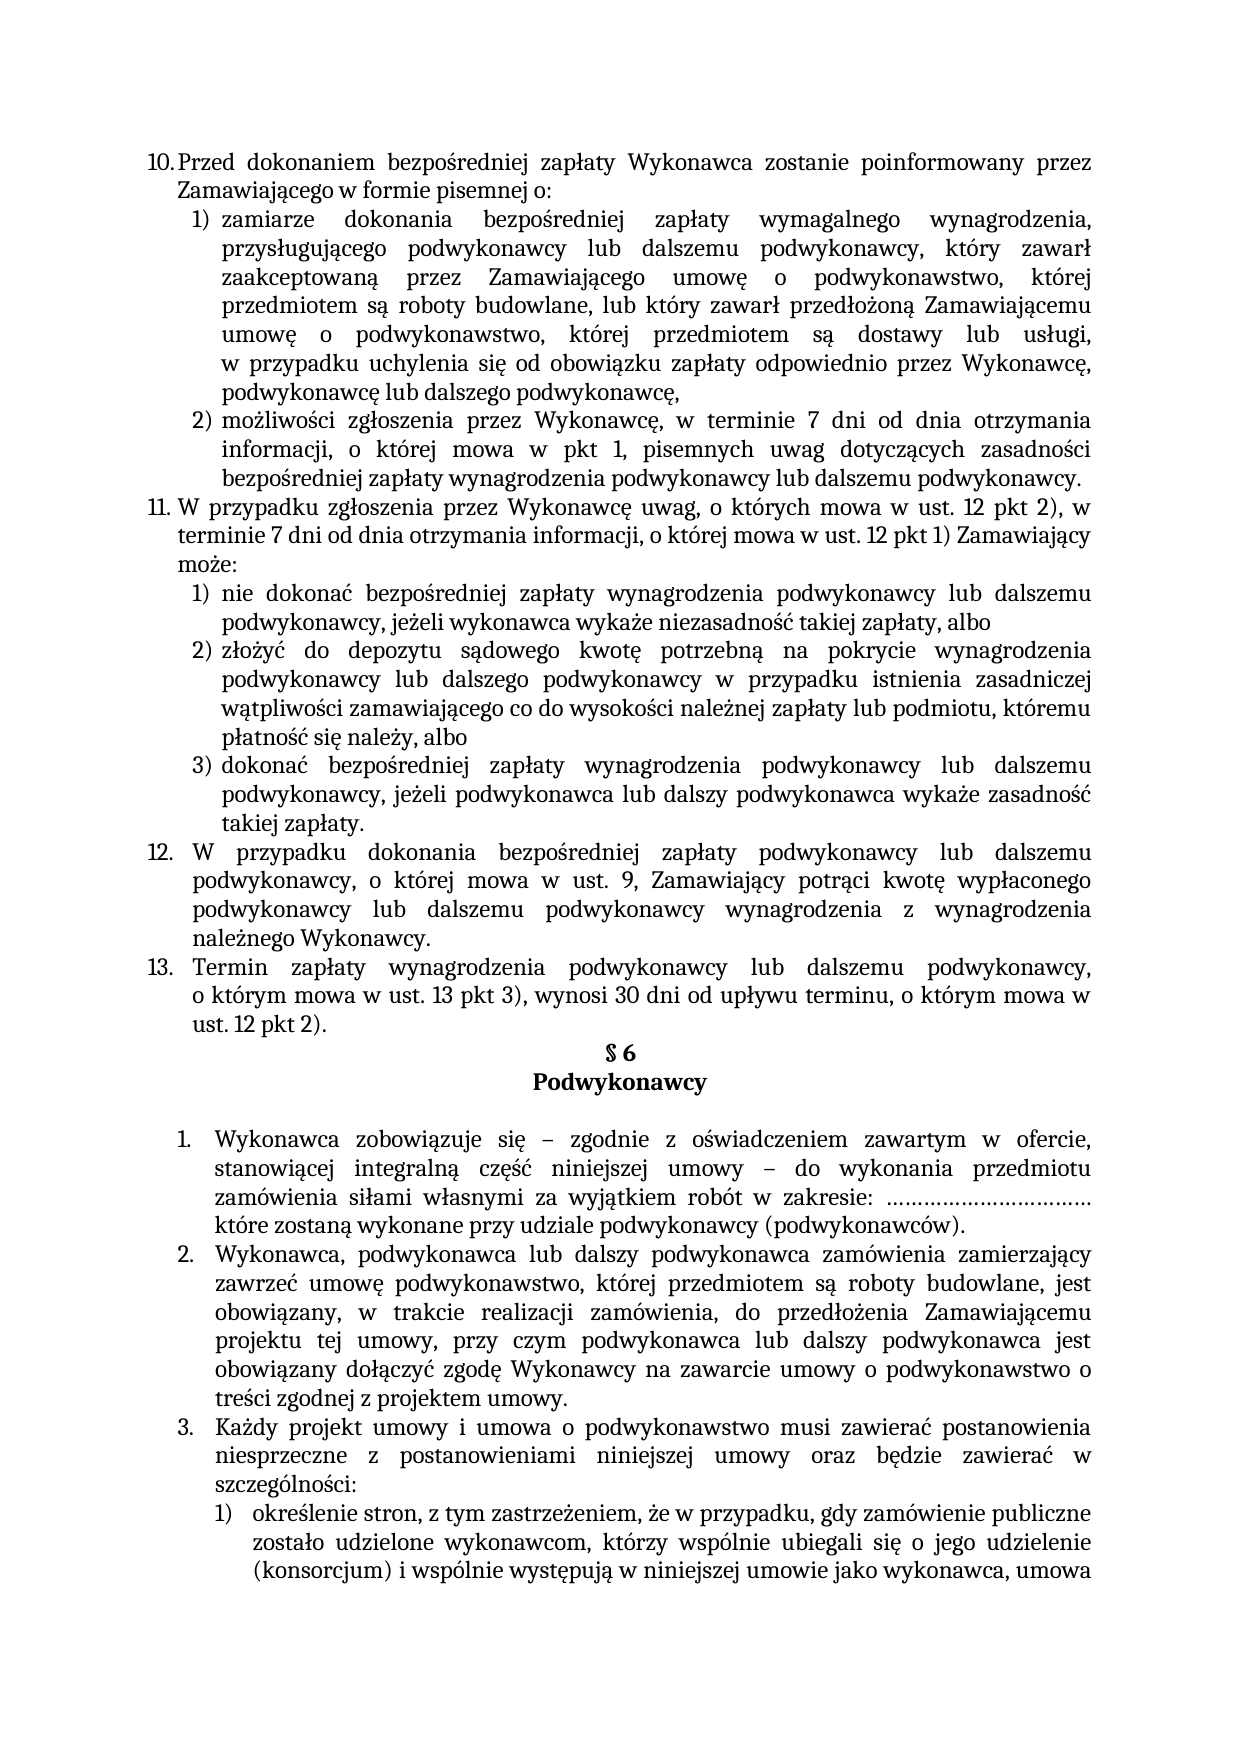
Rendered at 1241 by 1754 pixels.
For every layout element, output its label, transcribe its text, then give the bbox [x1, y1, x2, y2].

list Przed dokonaniem bezpośredniej zapłaty Wykonawca zostanie poinformowany przez Zamawiającego w formie pisemnej o: [148, 148, 1093, 205]
text § 6 [148, 1039, 1093, 1068]
list zamiarze dokonania bezpośredniej zapłaty wymagalnego wynagrodzenia, przysługującego podwykonawcy lub dalszemu podwykonawcy, który zawarł zaakceptowaną przez Zamawiającego umowę o podwykonawstwo, której przedmiotem są roboty budowlane, lub który zawarł przedłożoną Zamawiającemu umowę o podwykonawstwo, której przedmiotem są dostawy lub usługi, w przypadku uchylenia się od obowiązku zapłaty odpowiednio przez Wykonawcę, podwykonawcę lub dalszego podwykonawcę, [192, 205, 1093, 406]
list złożyć do depozytu sądowego kwotę potrzebną na pokrycie wynagrodzenia podwykonawcy lub dalszego podwykonawcy w przypadku istnienia zasadniczej wątpliwości zamawiającego co do wysokości należnej zapłaty lub podmiotu, któremu płatność się należy, albo [192, 636, 1093, 751]
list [215, 1499, 1093, 1585]
list Wykonawca zobowiązuje się – zgodnie z oświadczeniem zawartym w ofercie, stanowiącej integralną część niniejszej umowy – do wykonania przedmiotu zamówienia siłami własnymi za wyjątkiem robót w zakresie: …………………………… które zostaną wykonane przy udziale podwykonawcy (podwykonawców). [177, 1125, 1093, 1240]
list nie dokonać bezpośredniej zapłaty wynagrodzenia podwykonawcy lub dalszemu podwykonawcy, jeżeli wykonawca wykaże niezasadność takiej zapłaty, albo [192, 579, 1093, 636]
list Każdy projekt umowy i umowa o podwykonawstwo musi zawierać postanowienia niesprzeczne z postanowieniami niniejszej umowy oraz będzie zawierać w szczególności: [177, 1413, 1093, 1499]
list Wykonawca, podwykonawca lub dalszy podwykonawca zamówienia zamierzający zawrzeć umowę podwykonawstwo, której przedmiotem są roboty budowlane, jest obowiązany, w trakcie realizacji zamówienia, do przedłożenia Zamawiającemu projektu tej umowy, przy czym podwykonawca lub dalszy podwykonawca jest obowiązany dołączyć zgodę Wykonawcy na zawarcie umowy o podwykonawstwo o treści zgodnej z projektem umowy. [177, 1240, 1093, 1413]
list możliwości zgłoszenia przez Wykonawcę, w terminie 7 dni od dnia otrzymania informacji, o której mowa w pkt 1, pisemnych uwag dotyczących zasadności bezpośredniej zapłaty wynagrodzenia podwykonawcy lub dalszemu podwykonawcy. [192, 406, 1093, 493]
list W przypadku zgłoszenia przez Wykonawcę uwag, o których mowa w ust. 12 pkt 2), w terminie 7 dni od dnia otrzymania informacji, o której mowa w ust. 12 pkt 1) Zamawiający może: [148, 493, 1093, 579]
list dokonać bezpośredniej zapłaty wynagrodzenia podwykonawcy lub dalszemu podwykonawcy, jeżeli podwykonawca lub dalszy podwykonawca wykaże zasadność takiej zapłaty. [192, 751, 1093, 838]
list Termin zapłaty wynagrodzenia podwykonawcy lub dalszemu podwykonawcy, o którym mowa w ust. 13 pkt 3), wynosi 30 dni od upływu terminu, o którym mowa w ust. 12 pkt 2). [148, 953, 1093, 1039]
text Podwykonawcy [148, 1068, 1093, 1096]
list W przypadku dokonania bezpośredniej zapłaty podwykonawcy lub dalszemu podwykonawcy, o której mowa w ust. 9, Zamawiający potrąci kwotę wypłaconego podwykonawcy lub dalszemu podwykonawcy wynagrodzenia z wynagrodzenia należnego Wykonawcy. [148, 838, 1093, 953]
